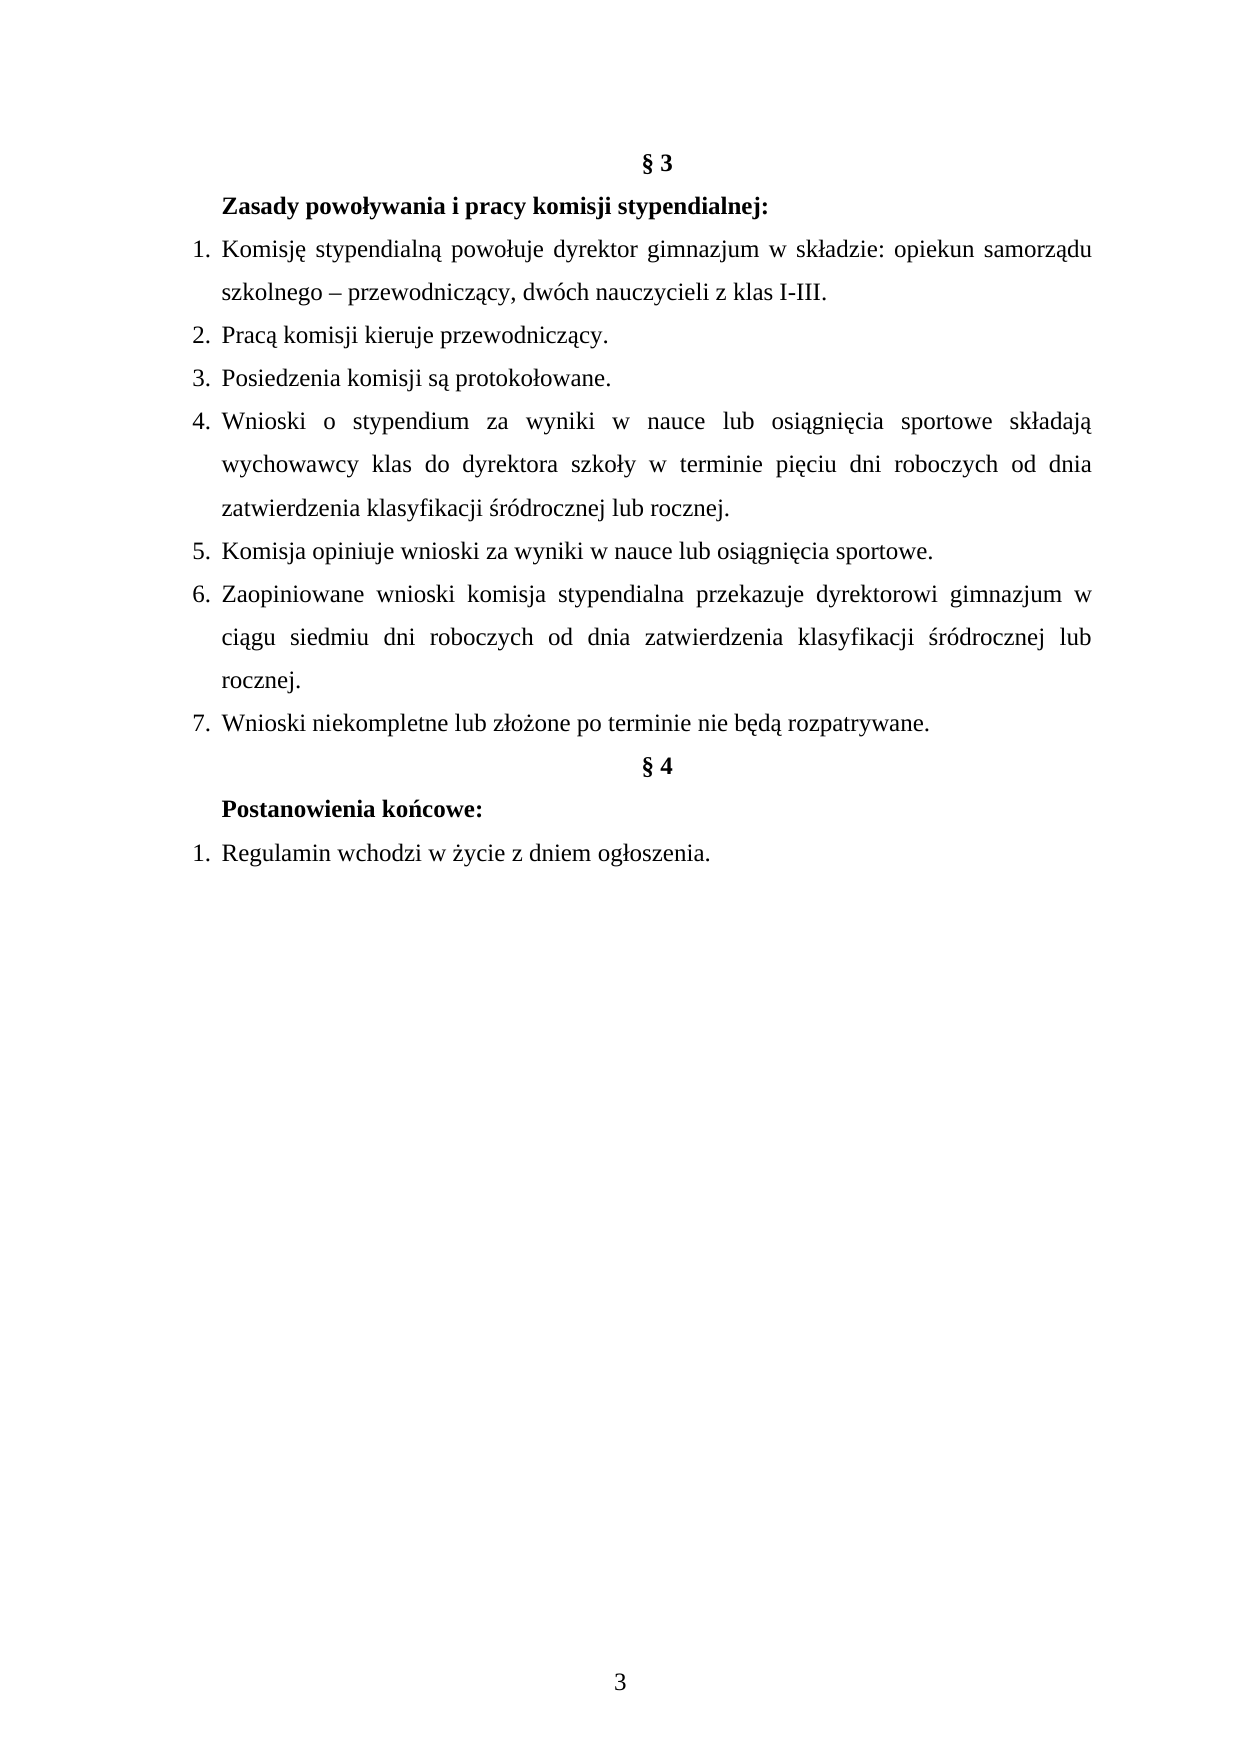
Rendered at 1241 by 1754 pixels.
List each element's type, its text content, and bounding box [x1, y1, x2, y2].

list § 4 [221, 751, 1093, 780]
list Zasady powoływania i pracy komisji stypendialnej: [221, 191, 1093, 219]
list § 3 [221, 148, 1093, 176]
list Posiedzenia komisji są protokołowane. [192, 363, 1093, 392]
list Pracą komisji kieruje przewodniczący. [192, 320, 1093, 349]
list Wnioski o stypendium za wyniki w nauce lub osiągnięcia sportowe składają wychowawcy klas do dyrektora szkoły w terminie pięciu dni roboczych od dnia zatwierdzenia klasyfikacji śródrocznej lub rocznej. [192, 406, 1093, 521]
list Komisję stypendialną powołuje dyrektor gimnazjum w składzie: opiekun samorządu szkolnego – przewodniczący, dwóch nauczycieli z klas I-III. [192, 234, 1093, 306]
list Regulamin wchodzi w życie z dniem ogłoszenia. [192, 838, 1093, 866]
list Komisja opiniuje wnioski za wyniki w nauce lub osiągnięcia sportowe. [192, 536, 1093, 564]
list Zaopiniowane wnioski komisja stypendialna przekazuje dyrektorowi gimnazjum w ciągu siedmiu dni roboczych od dnia zatwierdzenia klasyfikacji śródrocznej lub rocznej. [192, 579, 1093, 694]
list Postanowienia końcowe: [221, 794, 1093, 823]
list Wnioski niekompletne lub złożone po terminie nie będą rozpatrywane. [192, 708, 1093, 737]
